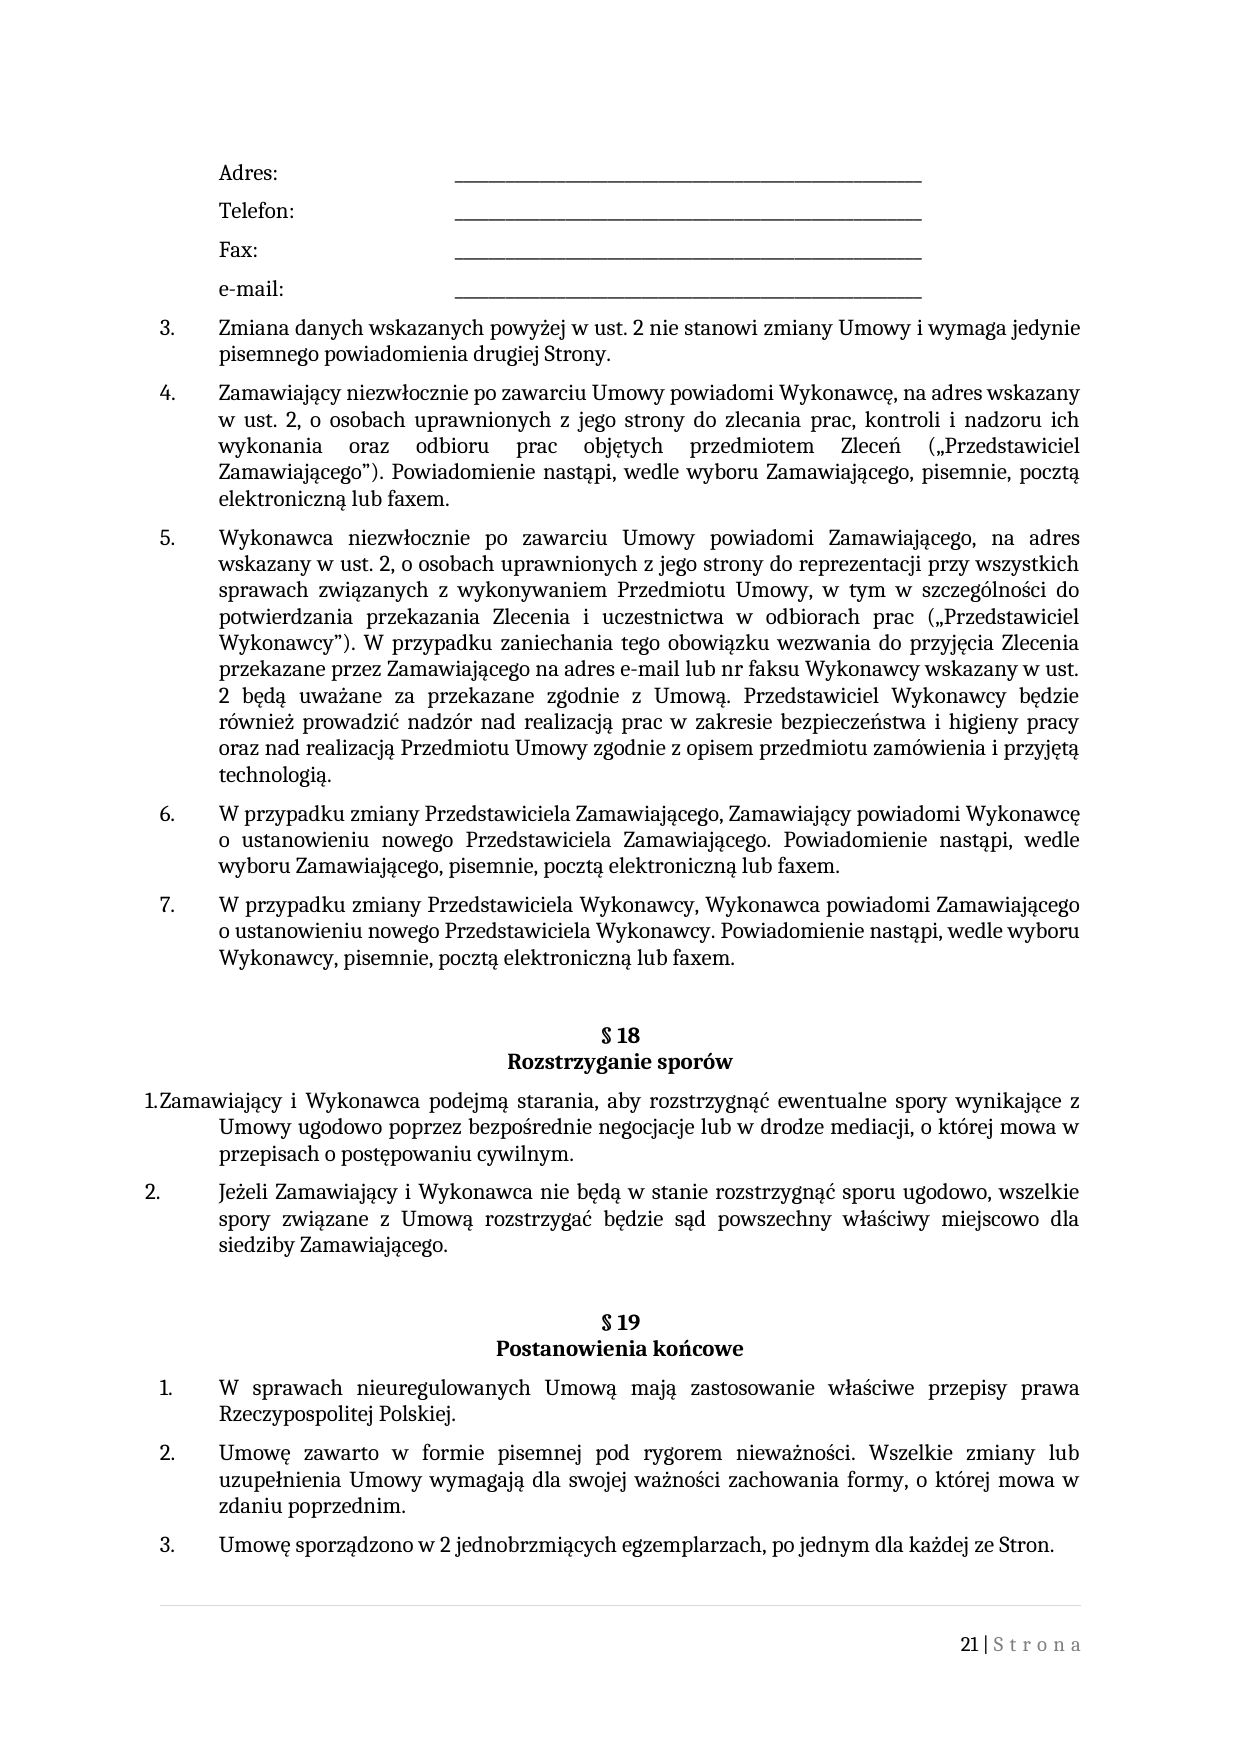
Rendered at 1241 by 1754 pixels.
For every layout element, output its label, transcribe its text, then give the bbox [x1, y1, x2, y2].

list Jeżeli Zamawiający i Wykonawca nie będą w stanie rozstrzygnąć sporu ugodowo, wszelkie spory związane z Umową rozstrzygać będzie sąd powszechny właściwy miejscowo dla siedziby Zamawiającego. [145, 1179, 1081, 1258]
list W przypadku zmiany Przedstawiciela Zamawiającego, Zamawiający powiadomi Wykonawcę o ustanowieniu nowego Przedstawiciela Zamawiającego. Powiadomienie nastąpi, wedle wyboru Zamawiającego, pisemnie, pocztą elektroniczną lub faxem. [159, 800, 1081, 879]
text Adres: _______________________________________________________ [218, 159, 1081, 186]
list Umowę zawarto w formie pisemnej pod rygorem nieważności. Wszelkie zmiany lub uzupełnienia Umowy wymagają dla swojej ważności zachowania formy, o której mowa w zdaniu poprzednim. [159, 1440, 1081, 1519]
text e-mail: _______________________________________________________ [218, 276, 1081, 302]
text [218, 237, 1081, 263]
list Zmiana danych wskazanych powyżej w ust. 2 nie stanowi zmiany Umowy i wymaga jedynie pisemnego powiadomienia drugiej Strony. [159, 315, 1081, 368]
list Zamawiający niezwłocznie po zawarciu Umowy powiadomi Wykonawcę, na adres wskazany w ust. 2, o osobach uprawnionych z jego strony do zlecania prac, kontroli i nadzoru ich wykonania oraz odbioru prac objętych przedmiotem Zleceń („Przedstawiciel Zamawiającego”). Powiadomienie nastąpi, wedle wyboru Zamawiającego, pisemnie, pocztą elektroniczną lub faxem. [159, 380, 1081, 512]
text Telefon: _______________________________________________________ [218, 198, 1081, 225]
list W przypadku zmiany Przedstawiciela Wykonawcy, Wykonawca powiadomi Zamawiającego o ustanowieniu nowego Przedstawiciela Wykonawcy. Powiadomienie nastąpi, wedle wyboru Wykonawcy, pisemnie, pocztą elektroniczną lub faxem. [159, 892, 1081, 971]
list Umowę sporządzono w 2 jednobrzmiących egzemplarzach, po jednym dla każdej ze Stron. [159, 1532, 1081, 1558]
list W sprawach nieuregulowanych Umową mają zastosowanie właściwe przepisy prawa Rzeczypospolitej Polskiej. [159, 1375, 1081, 1427]
text § 19 Postanowienia końcowe [159, 1309, 1081, 1362]
list Zamawiający i Wykonawca podejmą starania, aby rozstrzygnąć ewentualne spory wynikające z Umowy ugodowo poprzez bezpośrednie negocjacje lub w drodze mediacji, o której mowa w przepisach o postępowaniu cywilnym. [145, 1088, 1081, 1167]
text § 18 Rozstrzyganie sporów [159, 1022, 1081, 1075]
list Wykonawca niezwłocznie po zawarciu Umowy powiadomi Zamawiającego, na adres wskazany w ust. 2, o osobach uprawnionych z jego strony do reprezentacji przy wszystkich sprawach związanych z wykonywaniem Przedmiotu Umowy, w tym w szczególności do potwierdzania przekazania Zlecenia i uczestnictwa w odbiorach prac („Przedstawiciel Wykonawcy”). W przypadku zaniechania tego obowiązku wezwania do przyjęcia Zlecenia przekazane przez Zamawiającego na adres e-mail lub nr faksu Wykonawcy wskazany w ust. 2 będą uważane za przekazane zgodnie z Umową. Przedstawiciel Wykonawcy będzie również prowadzić nadzór nad realizacją prac w zakresie bezpieczeństwa i higieny pracy oraz nad realizacją Przedmiotu Umowy zgodnie z opisem przedmiotu zamówienia i przyjętą technologią. [159, 524, 1081, 788]
